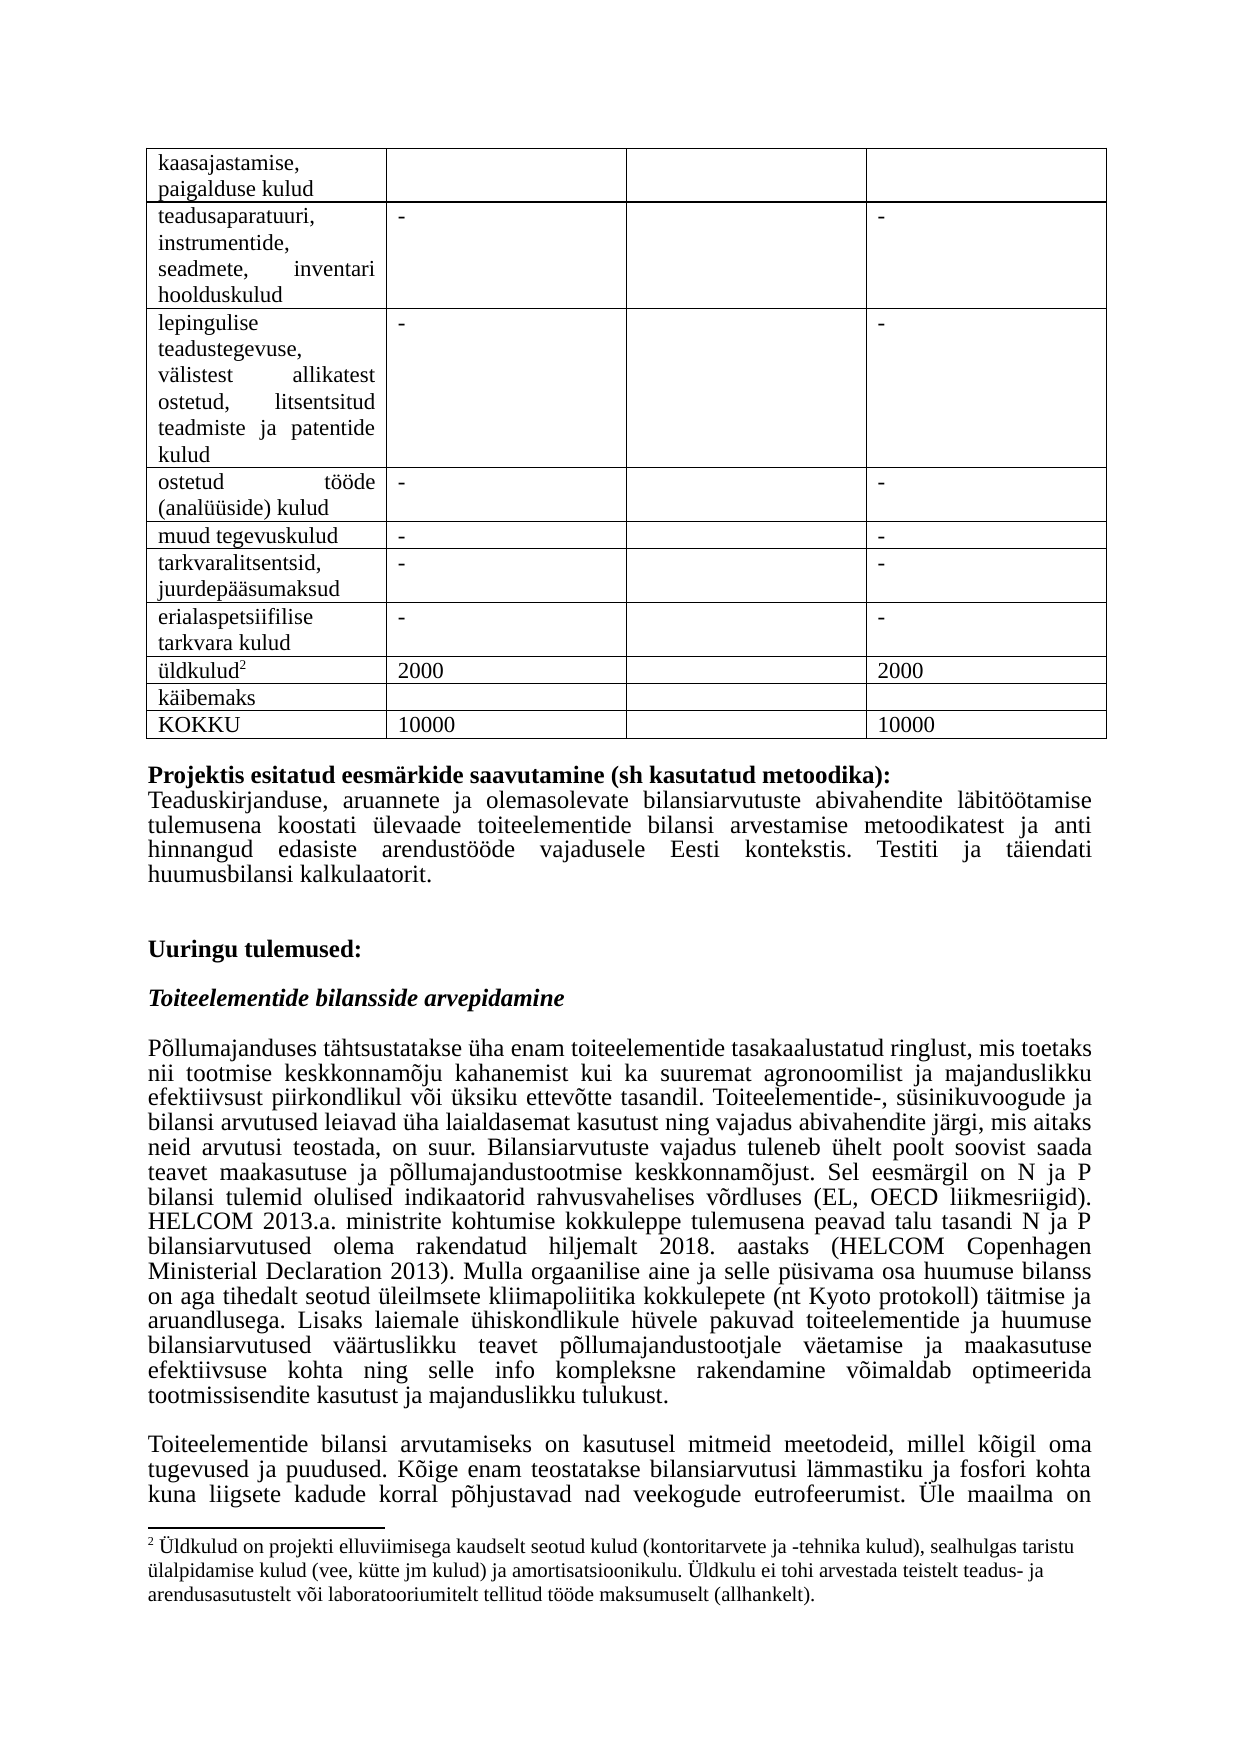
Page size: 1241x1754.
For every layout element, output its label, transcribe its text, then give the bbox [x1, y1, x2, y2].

table_cell tarkvaralitsentsid, juurdepääsumaksud [147, 549, 386, 602]
text Toiteelementide bilansside arvepidamine [148, 987, 1093, 1012]
table_cell [867, 684, 1106, 710]
table_cell - [387, 149, 626, 201]
table_cell - [867, 468, 1106, 521]
table_cell - [387, 203, 626, 308]
table_cell 10000 [867, 711, 1106, 738]
table_cell - [387, 522, 626, 548]
table_cell [627, 711, 866, 738]
table_cell - [867, 522, 1106, 548]
text Projektis esitatud eesmärkide saavutamine (sh kasutatud metoodika): [148, 764, 1093, 788]
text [148, 1433, 1093, 1507]
table_cell erialaspetsiifilise tarkvara kulud [147, 603, 386, 656]
table_cell - [867, 309, 1106, 467]
table_cell KOKKU [147, 711, 386, 738]
table_cell teadusaparatuuri, instrumentide, seadmete, inventari hoolduskulud [147, 203, 386, 308]
table_cell [627, 203, 866, 308]
table_cell [627, 657, 866, 683]
table_cell 10000 [387, 711, 626, 738]
text Uuringu tulemused: [148, 937, 1093, 962]
table_cell - [387, 549, 626, 602]
table_cell - [867, 549, 1106, 602]
table_cell muud tegevuskulud [147, 522, 386, 548]
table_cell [147, 149, 386, 201]
table_cell [627, 549, 866, 602]
table_cell lepingulise teadustegevuse, välistest allikatest ostetud, litsentsitud teadmiste ja patentide kulud [147, 309, 386, 467]
table_cell [627, 309, 866, 467]
table_cell [627, 522, 866, 548]
table_cell [627, 684, 866, 710]
table_cell - [867, 149, 1106, 201]
text Põllumajanduses tähtsustatakse üha enam toiteelementide tasakaalustatud ringlust, mis toetaks nii tootmise keskkonnamõju kahanemist kui ka suuremat agronoomilist ja majanduslikku efektiivsust piirkondlikul või üksiku ettevõtte tasandil. Toiteelementide-, süsinikuvoogude ja bilansi arvutused leiavad üha laialdasemat kasutust ning vajadus abivahendite järgi, mis aitaks neid arvutusi teostada, on suur. Bilansiarvutuste vajadus tuleneb ühelt poolt soovist saada teavet maakasutuse ja põllumajandustootmise keskkonnamõjust. Sel eesmärgil on N ja P bilansi tulemid olulised indikaatorid rahvusvahelises võrdluses (EL, OECD liikmesriigid). HELCOM 2013.a. ministrite kohtumise kokkuleppe tulemusena peavad talu tasandi N ja P bilansiarvutused olema rakendatud hiljemalt 2018. aastaks (HELCOM Copenhagen Ministerial Declaration 2013). Mulla orgaanilise aine ja selle püsivama osa huumuse bilanss on aga tihedalt seotud üleilmsete kliimapoliitika kokkulepete (nt Kyoto protokoll) täitmise ja aruandlusega. Lisaks laiemale ühiskondlikule hüvele pakuvad toiteelementide ja huumuse bilansiarvutused väärtuslikku teavet põllumajandustootjale väetamise ja maakasutuse efektiivsuse kohta ning selle info kompleksne rakendamine võimaldab optimeerida tootmissisendite kasutust ja majanduslikku tulukust. [148, 1036, 1093, 1408]
table_cell - [387, 468, 626, 521]
table_cell üldkulud [147, 657, 386, 683]
table_cell - [387, 309, 626, 467]
table_cell käibemaks [147, 684, 386, 710]
table_cell 2000 [867, 657, 1106, 683]
table_cell [627, 149, 866, 201]
text Teaduskirjanduse, aruannete ja olemasolevate bilansiarvutuste abivahendite läbitöötamise tulemusena koostati ülevaade toiteelementide bilansi arvestamise metoodikatest ja anti hinnangud edasiste arendustööde vajadusele Eesti kontekstis. Testiti ja täiendati huumusbilansi kalkulaatorit. [148, 788, 1093, 888]
table_cell - [867, 603, 1106, 656]
table_cell - [387, 603, 626, 656]
table_cell 2000 [387, 657, 626, 683]
table_cell ostetud tööde (analüüside) kulud [147, 468, 386, 521]
table_cell [387, 684, 626, 710]
table_cell - [867, 203, 1106, 308]
table_cell [627, 603, 866, 656]
table_cell [627, 468, 866, 521]
